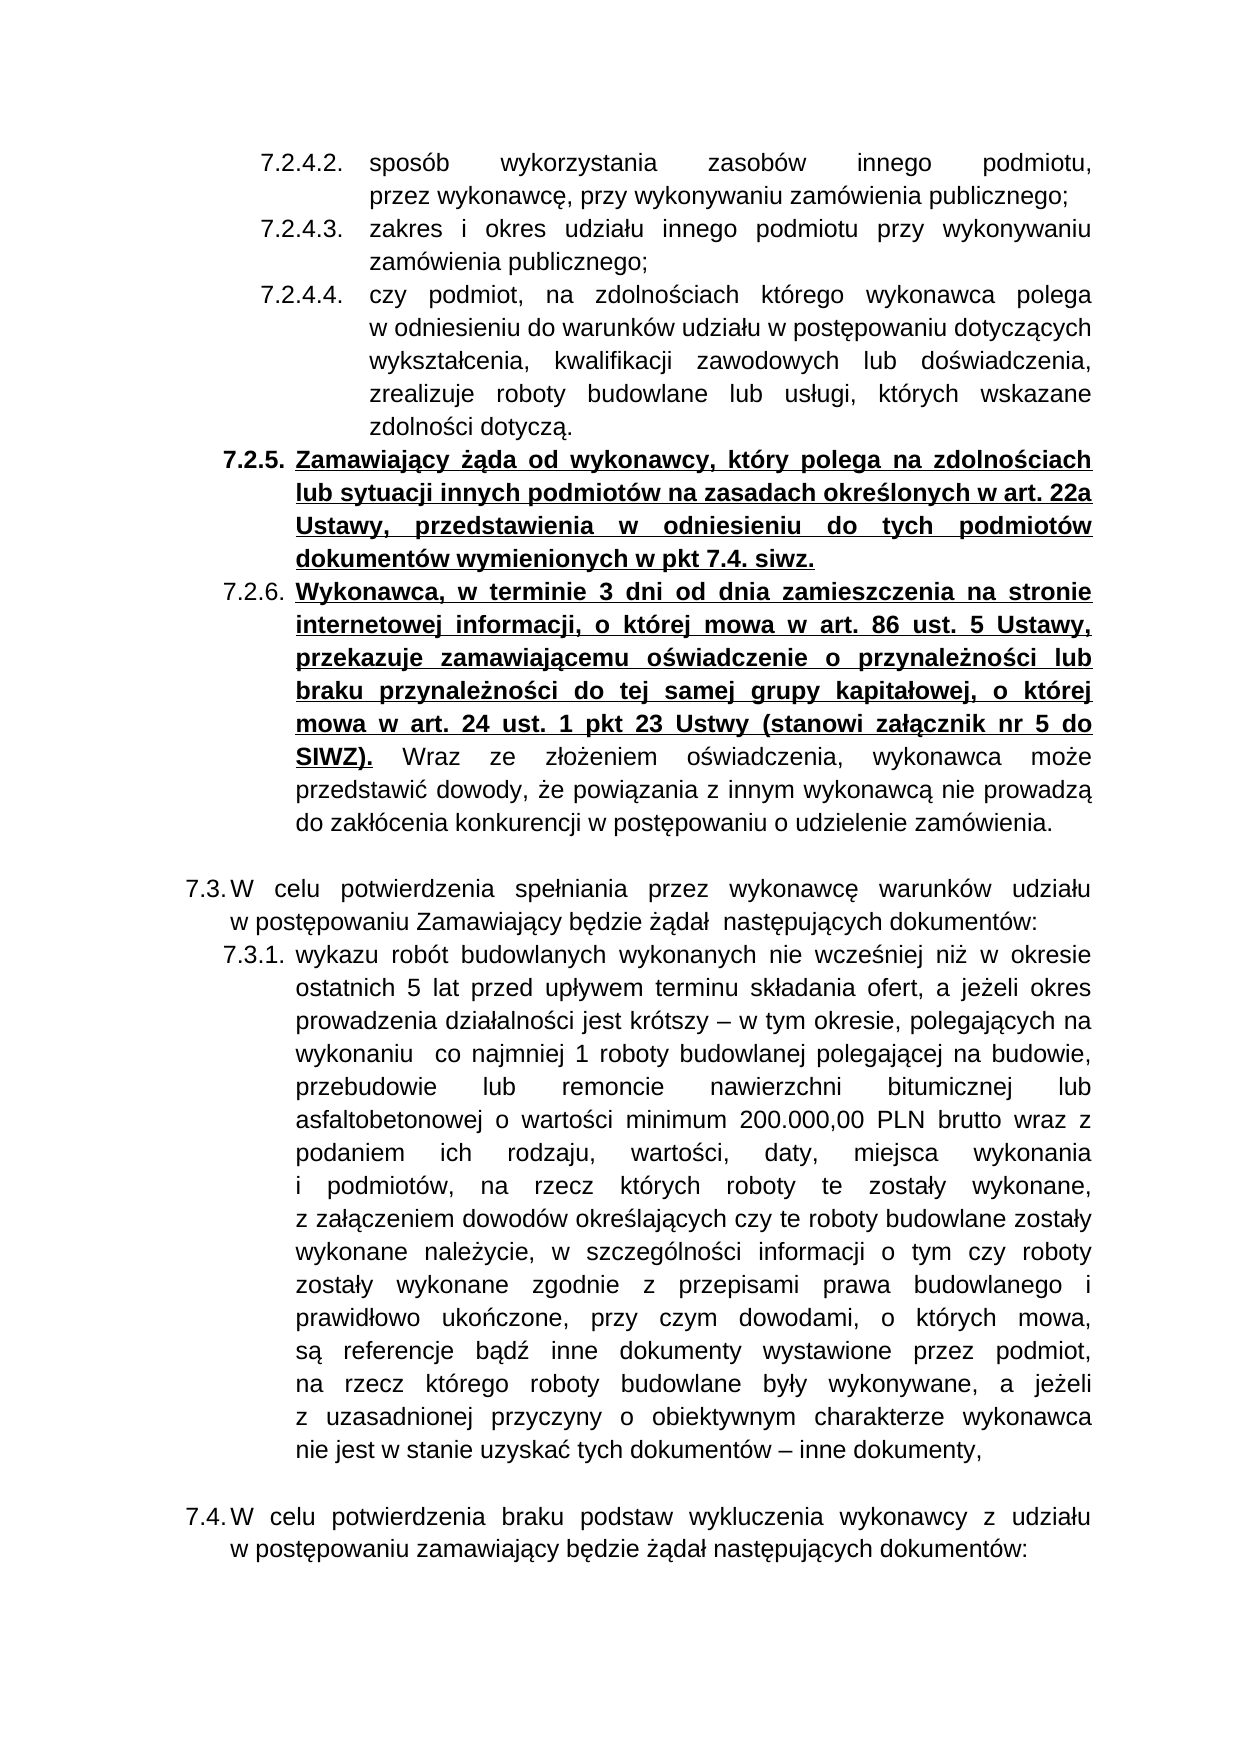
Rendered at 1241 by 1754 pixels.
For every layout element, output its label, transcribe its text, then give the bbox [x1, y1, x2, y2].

list wykazu robót budowlanych wykonanych nie wcześniej niż w okresie ostatnich 5 lat przed upływem terminu składania ofert, a jeżeli okres prowadzenia działalności jest krótszy – w tym okresie, polegających na wykonaniu co najmniej 1 roboty budowlanej polegającej na budowie, przebudowie lub remoncie nawierzchni bitumicznej lub asfaltobetonowej o wartości minimum 200.000,00 PLN brutto wraz z podaniem ich rodzaju, wartości, daty, miejsca wykonania i podmiotów, na rzecz których roboty te zostały wykonane, z załączeniem dowodów określających czy te roboty budowlane zostały wykonane należycie, w szczególności informacji o tym czy roboty zostały wykonane zgodnie z przepisami prawa budowlanego i prawidłowo ukończone, przy czym dowodami, o których mowa, są referencje bądź inne dokumenty wystawione przez podmiot, na rzecz którego roboty budowlane były wykonywane, a jeżeli z uzasadnionej przyczyny o obiektywnym charakterze wykonawca nie jest w stanie uzyskać tych dokumentów – inne dokumenty, [223, 940, 1093, 1464]
list Zamawiający żąda od wykonawcy, który polega na zdolnościach lub sytuacji innych podmiotów na zasadach określonych w art. 22a Ustawy, przedstawienia w odniesieniu do tych podmiotów dokumentów wymienionych w pkt 7.4. siwz. [223, 445, 1093, 573]
list zakres i okres udziału innego podmiotu przy wykonywaniu zamówienia publicznego; [260, 214, 1093, 275]
list W celu potwierdzenia spełniania przez wykonawcę warunków udziału w postępowaniu Zamawiający będzie żądał następujących dokumentów: [185, 874, 1093, 936]
list sposób wykorzystania zasobów innego podmiotu, przez wykonawcę, przy wykonywaniu zamówienia publicznego; [260, 148, 1093, 209]
list Wykonawca, w terminie 3 dni od dnia zamieszczenia na stronie internetowej informacji, o której mowa w art. 86 ust. 5 Ustawy, przekazuje zamawiającemu oświadczenie o przynależności lub braku przynależności do tej samej grupy kapitałowej, o której mowa w art. 24 ust. 1 pkt 23 Ustwy (stanowi załącznik nr 5 do SIWZ). Wraz ze złożeniem oświadczenia, wykonawca może przedstawić dowody, że powiązania z innym wykonawcą nie prowadzą do zakłócenia konkurencji w postępowaniu o udzielenie zamówienia. [223, 577, 1093, 837]
list W celu potwierdzenia braku podstaw wykluczenia wykonawcy z udziału w postępowaniu zamawiający będzie żądał następujących dokumentów: [185, 1501, 1093, 1563]
list czy podmiot, na zdolnościach którego wykonawca polega w odniesieniu do warunków udziału w postępowaniu dotyczących wykształcenia, kwalifikacji zawodowych lub doświadczenia, zrealizuje roboty budowlane lub usługi, których wskazane zdolności dotyczą. [260, 280, 1093, 441]
